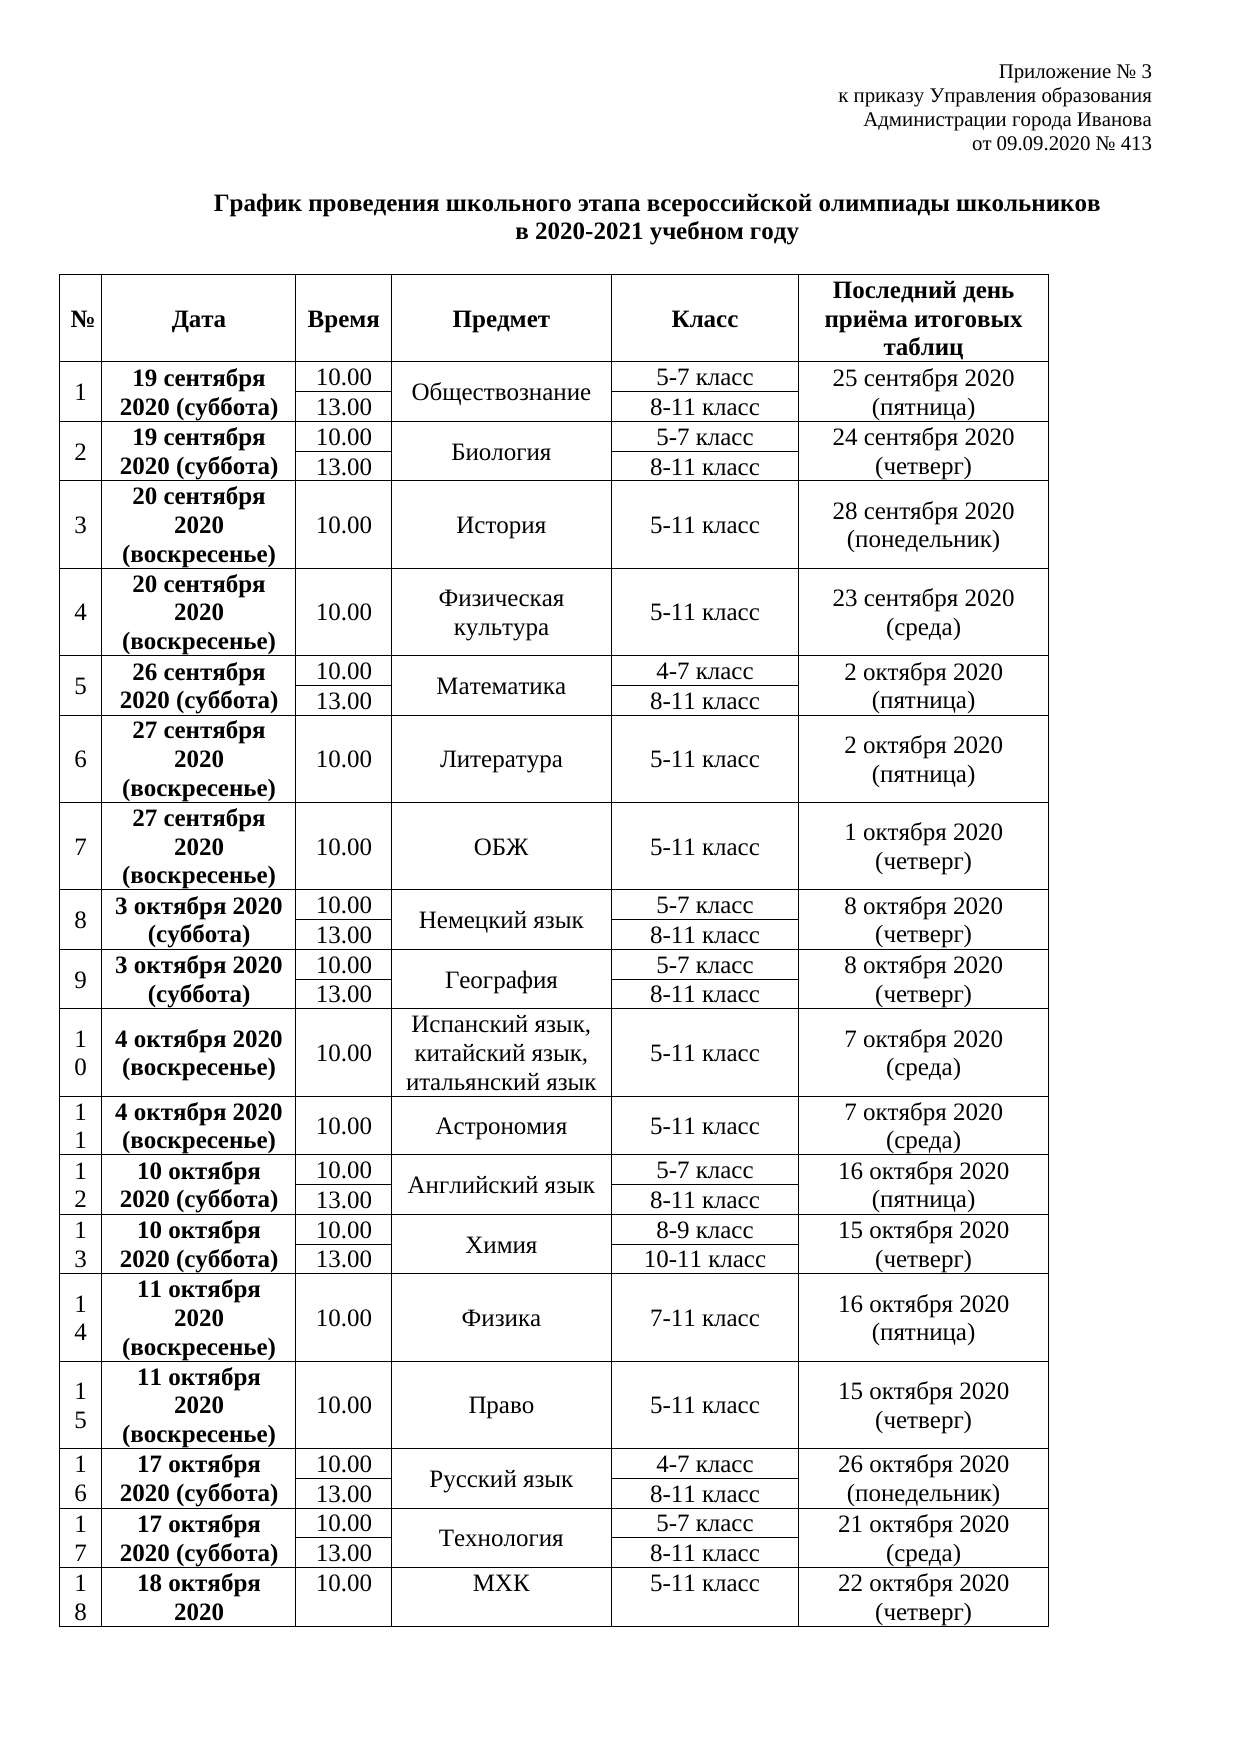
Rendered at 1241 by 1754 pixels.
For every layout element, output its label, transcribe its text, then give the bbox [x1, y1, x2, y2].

table_cell 13.00 [296, 686, 391, 714]
table_cell 8-11 класс [612, 452, 798, 480]
table_cell 7 октября 2020 (среда) [799, 1009, 1048, 1096]
table_cell Физика [392, 1274, 611, 1361]
table_cell 27 сентября 2020 (воскресенье) [102, 803, 295, 889]
table_cell 4 октября 2020 (воскресенье) [102, 1009, 295, 1096]
table_cell 11 октября 2020 (воскресенье) [102, 1274, 295, 1361]
table_cell 5-7 класс [612, 950, 798, 978]
table_cell 5-11 класс [612, 569, 798, 655]
table_cell 14 [60, 1274, 101, 1361]
table_cell Технология [392, 1509, 611, 1567]
table_cell 5-11 класс [612, 481, 798, 568]
table_cell 13.00 [296, 1245, 391, 1273]
table_cell 10 октября 2020 (суббота) [102, 1215, 295, 1273]
table_cell 5-7 класс [612, 422, 798, 451]
table_cell 21 октября 2020 (среда) [799, 1509, 1048, 1567]
table_cell 20 сентября 2020 (воскресенье) [102, 569, 295, 655]
table_cell 11 [60, 1097, 101, 1154]
table_cell 8-11 класс [612, 1185, 798, 1214]
table_cell 8 [60, 890, 101, 949]
table_cell 2 [60, 422, 101, 480]
table_cell 8-11 класс [612, 920, 798, 949]
table_cell 10.00 [296, 422, 391, 451]
table_cell Астрономия [392, 1097, 611, 1154]
table_cell 8-11 класс [612, 1538, 798, 1567]
table_cell 13.00 [296, 452, 391, 480]
table_cell 1 [60, 362, 101, 421]
table_cell Химия [392, 1215, 611, 1273]
table_cell 10.00 [296, 362, 391, 391]
table_cell 10.00 [296, 803, 391, 889]
table_header Время [296, 275, 391, 361]
table_cell 7 октября 2020 (среда) [799, 1097, 1048, 1154]
table_cell 10.00 [296, 890, 391, 919]
table_cell 5-7 класс [612, 362, 798, 391]
table_cell 4-7 класс [612, 1449, 798, 1478]
table_cell 8 октября 2020 (четверг) [799, 950, 1048, 1008]
table_cell 13.00 [296, 980, 391, 1008]
table_cell 17 октября 2020 (суббота) [102, 1509, 295, 1567]
table_cell Биология [392, 422, 611, 480]
table_cell Английский язык [392, 1155, 611, 1214]
text Администрации города Иванова [162, 107, 1152, 131]
table_cell ОБЖ [392, 803, 611, 889]
table_cell 10.00 [296, 656, 391, 685]
table_cell Математика [392, 656, 611, 714]
table_cell 13.00 [296, 920, 391, 949]
table_cell Русский язык [392, 1449, 611, 1507]
table_cell 1 октября 2020 (четверг) [799, 803, 1048, 889]
text в 2020-2021 учебном году [162, 216, 1152, 245]
table_cell 13.00 [296, 1538, 391, 1567]
table_cell 8-11 класс [612, 392, 798, 421]
table_cell 6 [60, 716, 101, 802]
table_cell 16 [60, 1449, 101, 1507]
table_cell 10.00 [296, 950, 391, 978]
table_cell 16 октября 2020 (пятница) [799, 1274, 1048, 1361]
text График проведения школьного этапа всероссийской олимпиады школьников [162, 188, 1152, 216]
table_cell 13 [60, 1215, 101, 1273]
table_cell 24 сентября 2020 (четверг) [799, 422, 1048, 480]
table_header № [60, 275, 101, 361]
table_cell 4 [60, 569, 101, 655]
table_cell 9 [60, 950, 101, 1008]
table_cell 11 октября 2020 (воскресенье) [102, 1362, 295, 1448]
table_cell 25 сентября 2020 (пятница) [799, 362, 1048, 421]
text от 09.09.2020 № 413 [162, 131, 1152, 155]
table_cell 15 октября 2020 (четверг) [799, 1362, 1048, 1448]
table_cell Физическая культура [392, 569, 611, 655]
table_cell МХК [392, 1568, 611, 1626]
table_cell 27 сентября 2020 (воскресенье) [102, 716, 295, 802]
table_cell 26 октября 2020 (понедельник) [799, 1449, 1048, 1507]
table_cell 10.00 [296, 481, 391, 568]
table_header Класс [612, 275, 798, 361]
table_cell Литература [392, 716, 611, 802]
table_cell 10.00 [296, 1449, 391, 1478]
table_cell 10.00 [296, 1568, 391, 1626]
table_cell 12 [60, 1155, 101, 1214]
table_cell 20 сентября 2020 (воскресенье) [102, 481, 295, 568]
table_cell 10.00 [296, 1009, 391, 1096]
table_cell 8-11 класс [612, 686, 798, 714]
table_cell 5-11 класс [612, 1009, 798, 1096]
table_header Дата [102, 275, 295, 361]
table_cell 3 октября 2020 (суббота) [102, 950, 295, 1008]
table_cell 13.00 [296, 1185, 391, 1214]
table_cell 23 сентября 2020 (среда) [799, 569, 1048, 655]
table_cell 5-11 класс [612, 1568, 798, 1626]
table_cell 10.00 [296, 1509, 391, 1537]
table_cell 3 октября 2020 (суббота) [102, 890, 295, 949]
table_cell 10-11 класс [612, 1245, 798, 1273]
table_cell 19 сентября 2020 (суббота) [102, 362, 295, 421]
table_cell 10 октября 2020 (суббота) [102, 1155, 295, 1214]
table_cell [799, 1568, 1048, 1626]
text к приказу Управления образования [162, 83, 1152, 107]
table_cell 5-11 класс [612, 716, 798, 802]
table_cell 5-7 класс [612, 1155, 798, 1184]
table_cell 28 сентября 2020 (понедельник) [799, 481, 1048, 568]
table_cell 10.00 [296, 1215, 391, 1243]
table_cell 5-7 класс [612, 890, 798, 919]
text Приложение № 3 [162, 59, 1152, 83]
table_cell 5-11 класс [612, 803, 798, 889]
table_header Последний день приёма итоговых таблиц [799, 275, 1048, 361]
table_cell 10.00 [296, 569, 391, 655]
table_cell 19 сентября 2020 (суббота) [102, 422, 295, 480]
table_cell 18 [60, 1568, 101, 1626]
table_cell 4 октября 2020 (воскресенье) [102, 1097, 295, 1154]
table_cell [102, 1568, 295, 1626]
table_cell 15 октября 2020 (четверг) [799, 1215, 1048, 1273]
table_cell История [392, 481, 611, 568]
table_cell 8-11 класс [612, 1479, 798, 1507]
table_cell 5-11 класс [612, 1362, 798, 1448]
table_cell 10 [60, 1009, 101, 1096]
table_cell Обществознание [392, 362, 611, 421]
table_cell 4-7 класс [612, 656, 798, 685]
table_cell 16 октября 2020 (пятница) [799, 1155, 1048, 1214]
table_cell География [392, 950, 611, 1008]
table_cell 3 [60, 481, 101, 568]
table_cell 26 сентября 2020 (суббота) [102, 656, 295, 714]
table_cell 13.00 [296, 1479, 391, 1507]
table_cell 8-11 класс [612, 980, 798, 1008]
table_cell 17 октября 2020 (суббота) [102, 1449, 295, 1507]
table_cell 7-11 класс [612, 1274, 798, 1361]
table_cell 17 [60, 1509, 101, 1567]
table_cell 10.00 [296, 1274, 391, 1361]
table_cell 5-11 класс [612, 1097, 798, 1154]
table_cell 5-7 класс [612, 1509, 798, 1537]
table_cell Право [392, 1362, 611, 1448]
table_cell 5 [60, 656, 101, 714]
table_cell 10.00 [296, 1155, 391, 1184]
table_cell 2 октября 2020 (пятница) [799, 656, 1048, 714]
table_cell Немецкий язык [392, 890, 611, 949]
table_cell 8-9 класс [612, 1215, 798, 1243]
table_cell 15 [60, 1362, 101, 1448]
table_cell 8 октября 2020 (четверг) [799, 890, 1048, 949]
table_cell 2 октября 2020 (пятница) [799, 716, 1048, 802]
table_cell 10.00 [296, 1362, 391, 1448]
table_cell 7 [60, 803, 101, 889]
table_cell 13.00 [296, 392, 391, 421]
table_header Предмет [392, 275, 611, 361]
table_cell 10.00 [296, 1097, 391, 1154]
table_cell Испанский язык, китайский язык, итальянский язык [392, 1009, 611, 1096]
table_cell 10.00 [296, 716, 391, 802]
